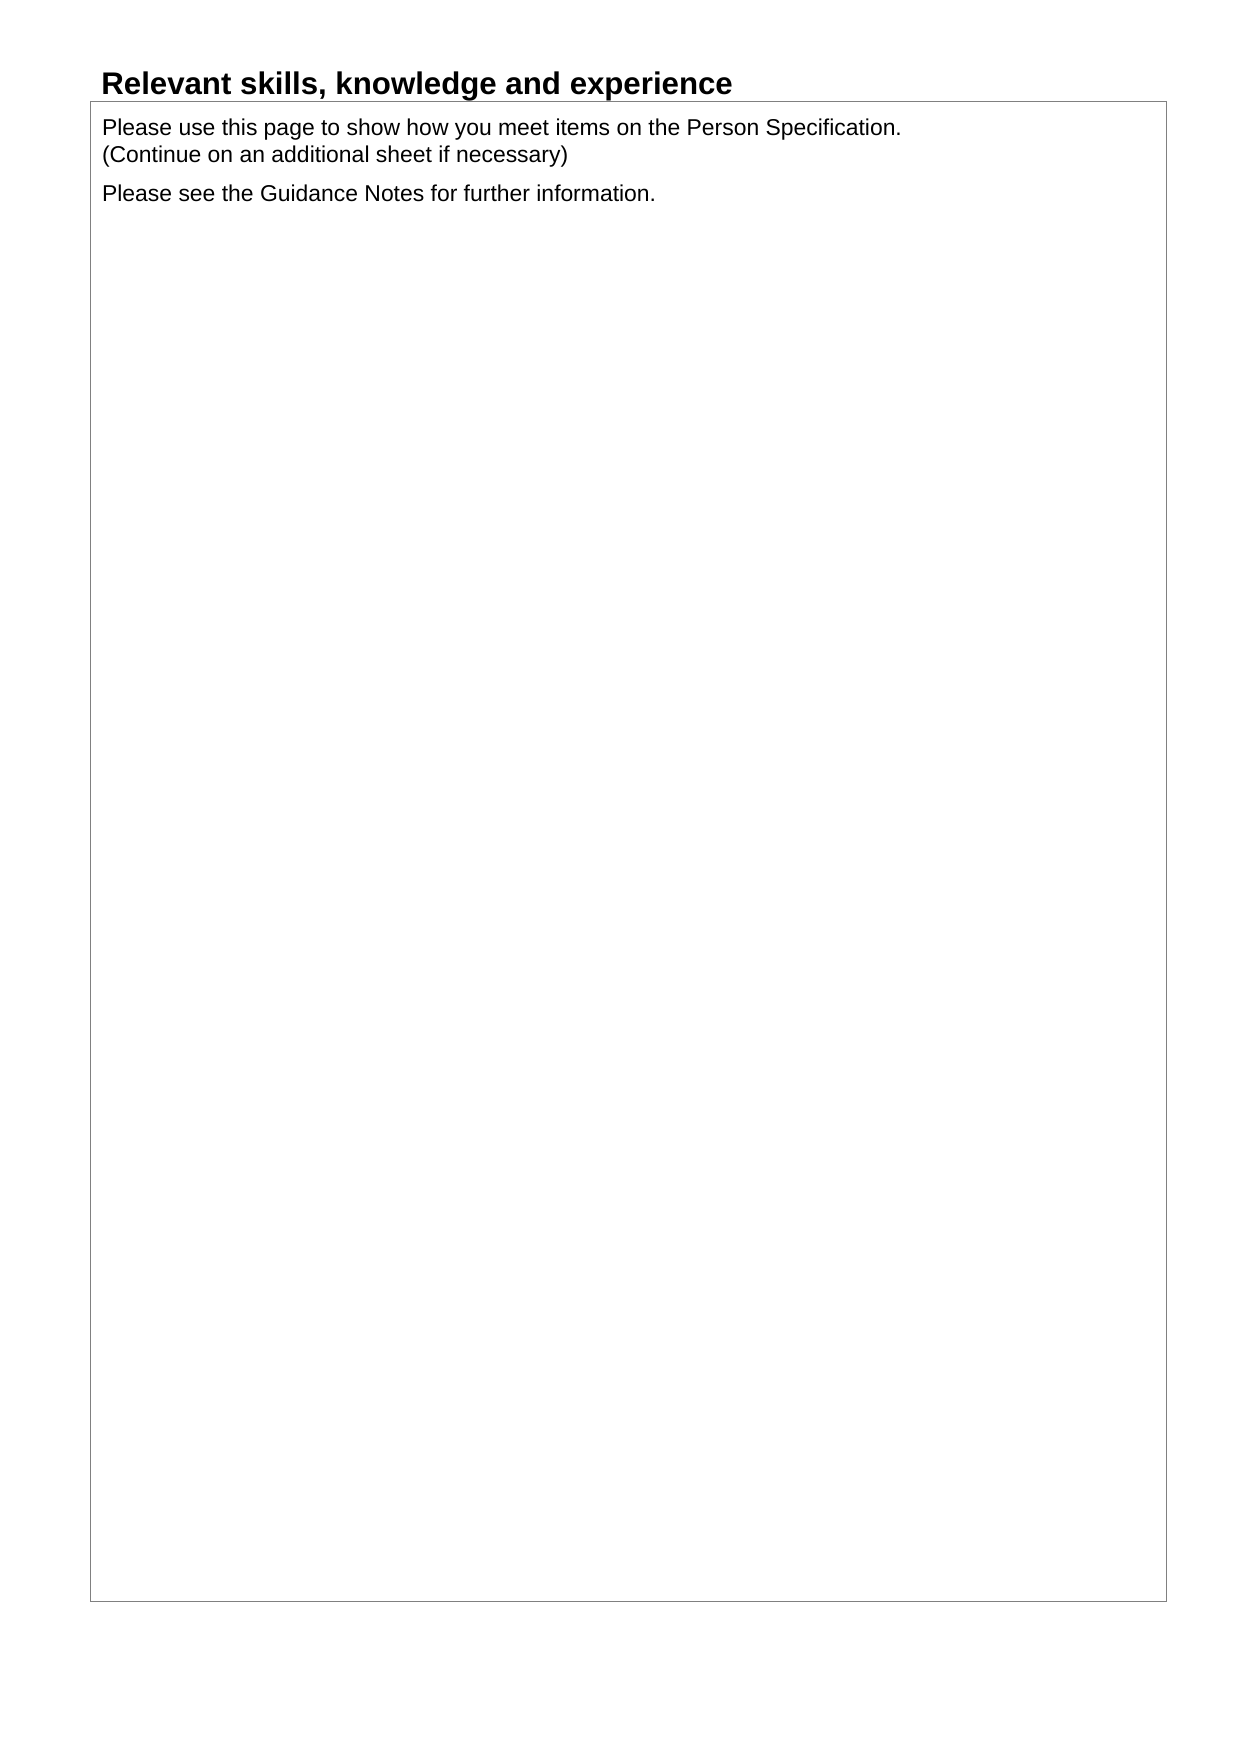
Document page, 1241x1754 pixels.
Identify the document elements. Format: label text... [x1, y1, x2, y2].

table_header Relevant skills, knowledge and experience [90, 59, 1166, 101]
table_header Please use this page to show how you meet items on the Person Specification. (Continue on an additional sheet if necessary) Please see the Guidance Notes for further information. [91, 102, 1166, 1601]
